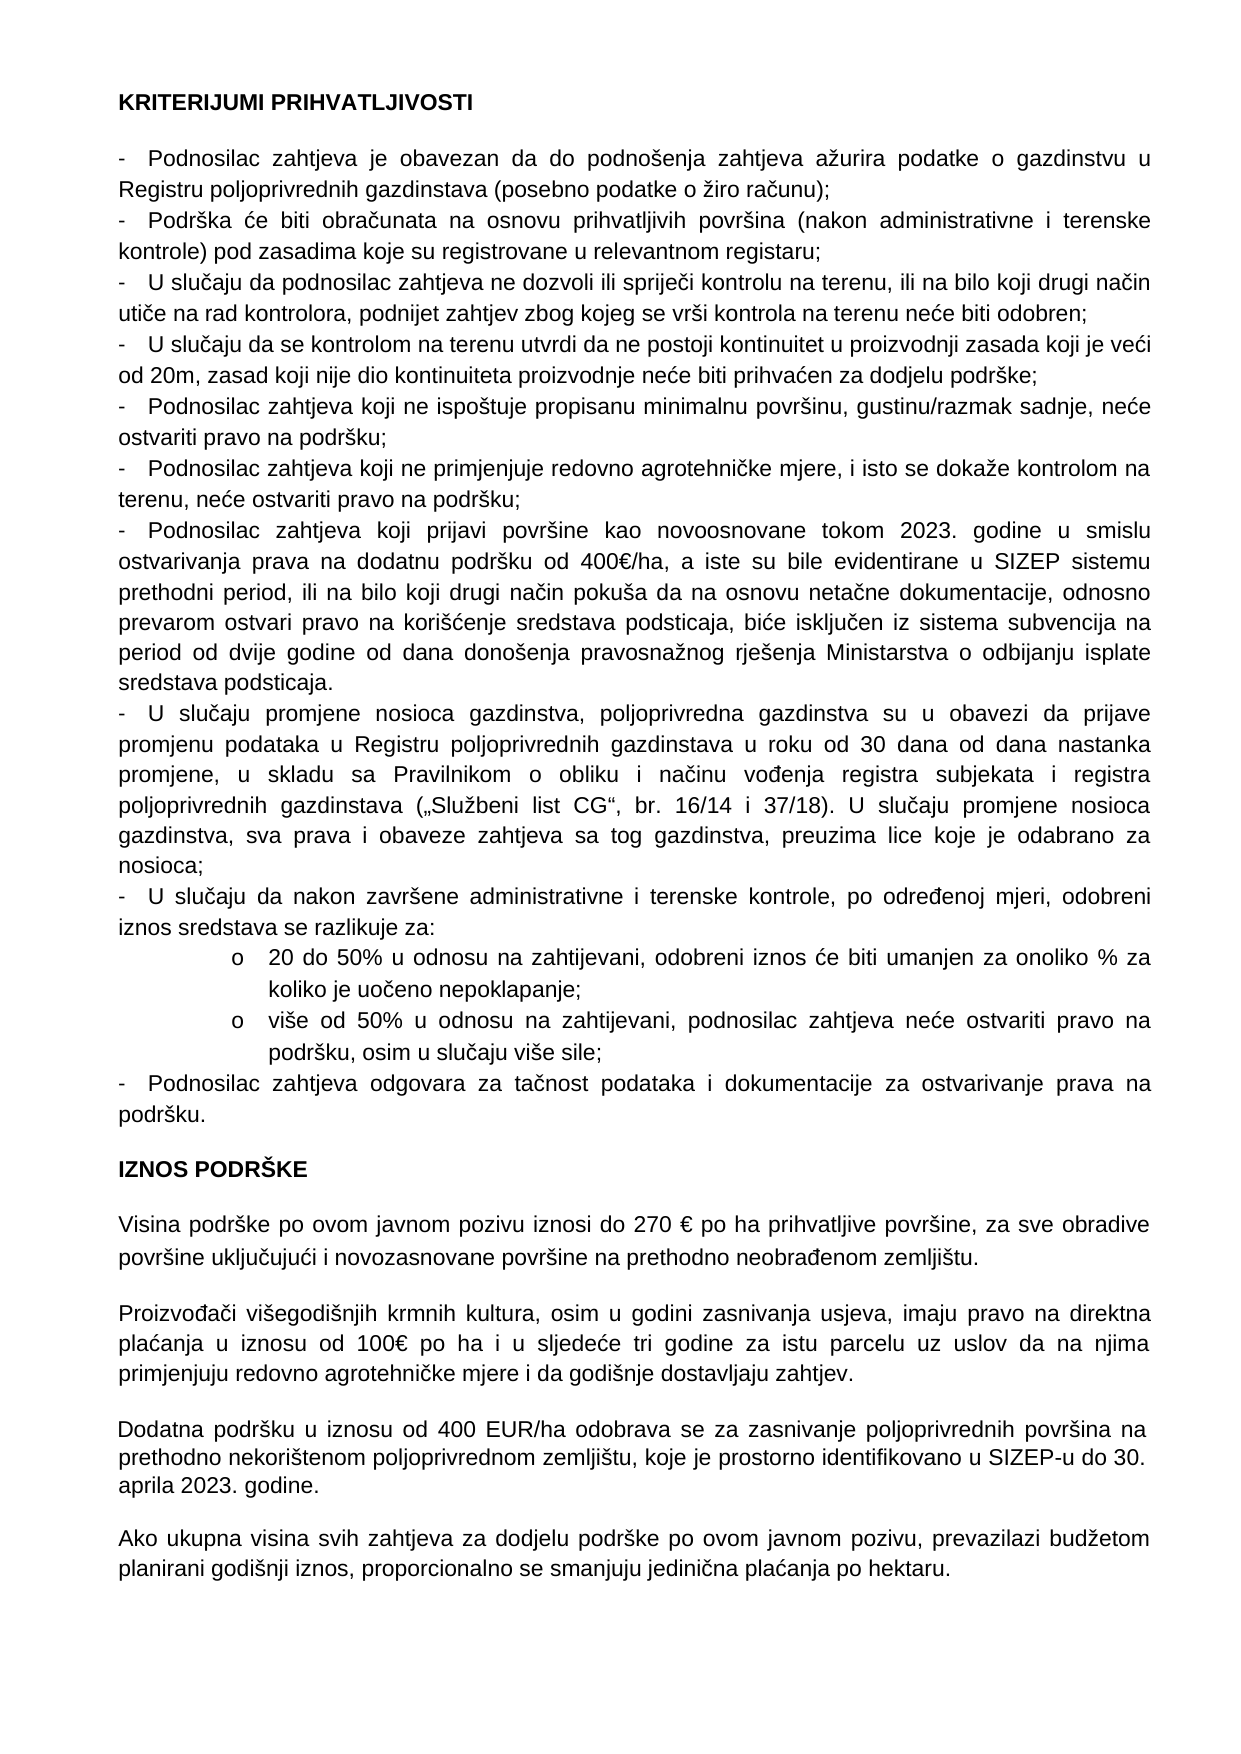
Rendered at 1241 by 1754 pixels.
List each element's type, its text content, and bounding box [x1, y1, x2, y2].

text Proizvođači višegodišnjih krmnih kultura, osim u godini zasnivanja usjeva, imaju pravo na direktna plaćanja u iznosu od 100€ po ha i u sljedeće tri godine za istu parcelu uz uslov da na njima primjenjuju redovno agrotehničke mjere i da godišnje dostavljaju zahtjev. [118, 1300, 1152, 1387]
list U slučaju da podnosilac zahtjeva ne dozvoli ili spriječi kontrolu na terenu, ili na bilo koji drugi način utiče na rad kontrolora, podnijet zahtjev zbog kojeg se vrši kontrola na terenu neće biti odobren; [118, 268, 1152, 326]
text Dodatna podršku u iznosu od 400 EUR/ha odobrava se za zasnivanje poljoprivrednih površina na prethodno nekorištenom poljoprivrednom zemljištu, koje je prostorno identifikovano u SIZEP-u do 30. aprila 2023. godine. [117, 1416, 1146, 1498]
list U slučaju promjene nosioca gazdinstva, poljoprivredna gazdinstva su u obavezi da prijave promjenu podataka u Registru poljoprivrednih gazdinstava u roku od 30 dana od dana nastanka promjene, u skladu sa Pravilnikom o obliku i načinu vođenja registra subjekata i registra poljoprivrednih gazdinstava („Službeni list CG“, br. 16/14 i 37/18). U slučaju promjene nosioca gazdinstva, sva prava i obaveze zahtjeva sa tog gazdinstva, preuzima lice koje je odabrano za nosioca; [118, 699, 1152, 878]
list Podnosilac zahtjeva koji ne primjenjuje redovno agrotehničke mjere, i isto se dokaže kontrolom na terenu, neće ostvariti pravo na podršku; [118, 454, 1152, 512]
text IZNOS PODRŠKE [118, 1156, 1152, 1182]
list Podnosilac zahtjeva koji prijavi površine kao novoosnovane tokom 2023. godine u smislu ostvarivanja prava na dodatnu podršku od 400€/ha, a iste su bile evidentirane u SIZEP sistemu prethodni period, ili na bilo koji drugi način pokuša da na osnovu netačne dokumentacije, odnosno prevarom ostvari pravo na korišćenje sredstava podsticaja, biće isključen iz sistema subvencija na period od dvije godine od dana donošenja pravosnažnog rješenja Ministarstva o odbijanju isplate sredstava podsticaja. [118, 516, 1152, 695]
text Ako ukupna visina svih zahtjeva za dodjelu podrške po ovom javnom pozivu, prevazilazi budžetom planirani godišnji iznos, proporcionalno se smanjuju jedinična plaćanja po hektaru. [118, 1525, 1152, 1582]
list Podnosilac zahtjeva koji ne ispoštuje propisanu minimalnu površinu, gustinu/razmak sadnje, neće ostvariti pravo na podršku; [118, 392, 1152, 450]
list više od 50% u odnosu na zahtijevani, podnosilac zahtjeva neće ostvariti pravo na podršku, osim u slučaju više sile; [231, 1007, 1152, 1065]
list Podrška će biti obračunata na osnovu prihvatljivih površina (nakon administrativne i terenske kontrole) pod zasadima koje su registrovane u relevantnom registaru; [118, 206, 1152, 264]
list U slučaju da se kontrolom na terenu utvrdi da ne postoji kontinuitet u proizvodnji zasada koji je veći od 20m, zasad koji nije dio kontinuiteta proizvodnje neće biti prihvaćen za dodjelu podrške; [118, 330, 1152, 388]
text Visina podrške po ovom javnom pozivu iznosi do 270 € po ha prihvatljive površine, za sve obradive površine uključujući i novozasnovane površine na prethodno neobrađenom zemljištu. [118, 1211, 1152, 1271]
list Podnosilac zahtjeva je obavezan da do podnošenja zahtjeva ažurira podatke o gazdinstvu u Registru poljoprivrednih gazdinstava (posebno podatke o žiro računu); [118, 144, 1152, 202]
text KRITERIJUMI PRIHVATLJIVOSTI [118, 89, 1152, 115]
list 20 do 50% u odnosu na zahtijevani, odobreni iznos će biti umanjen za onoliko % za koliko je uočeno nepoklapanje; [231, 944, 1152, 1003]
list Podnosilac zahtjeva odgovara za tačnost podataka i dokumentacije za ostvarivanje prava na podršku. [118, 1069, 1152, 1127]
list U slučaju da nakon završene administrativne i terenske kontrole, po određenoj mjeri, odobreni iznos sredstava se razlikuje za: [118, 882, 1152, 940]
